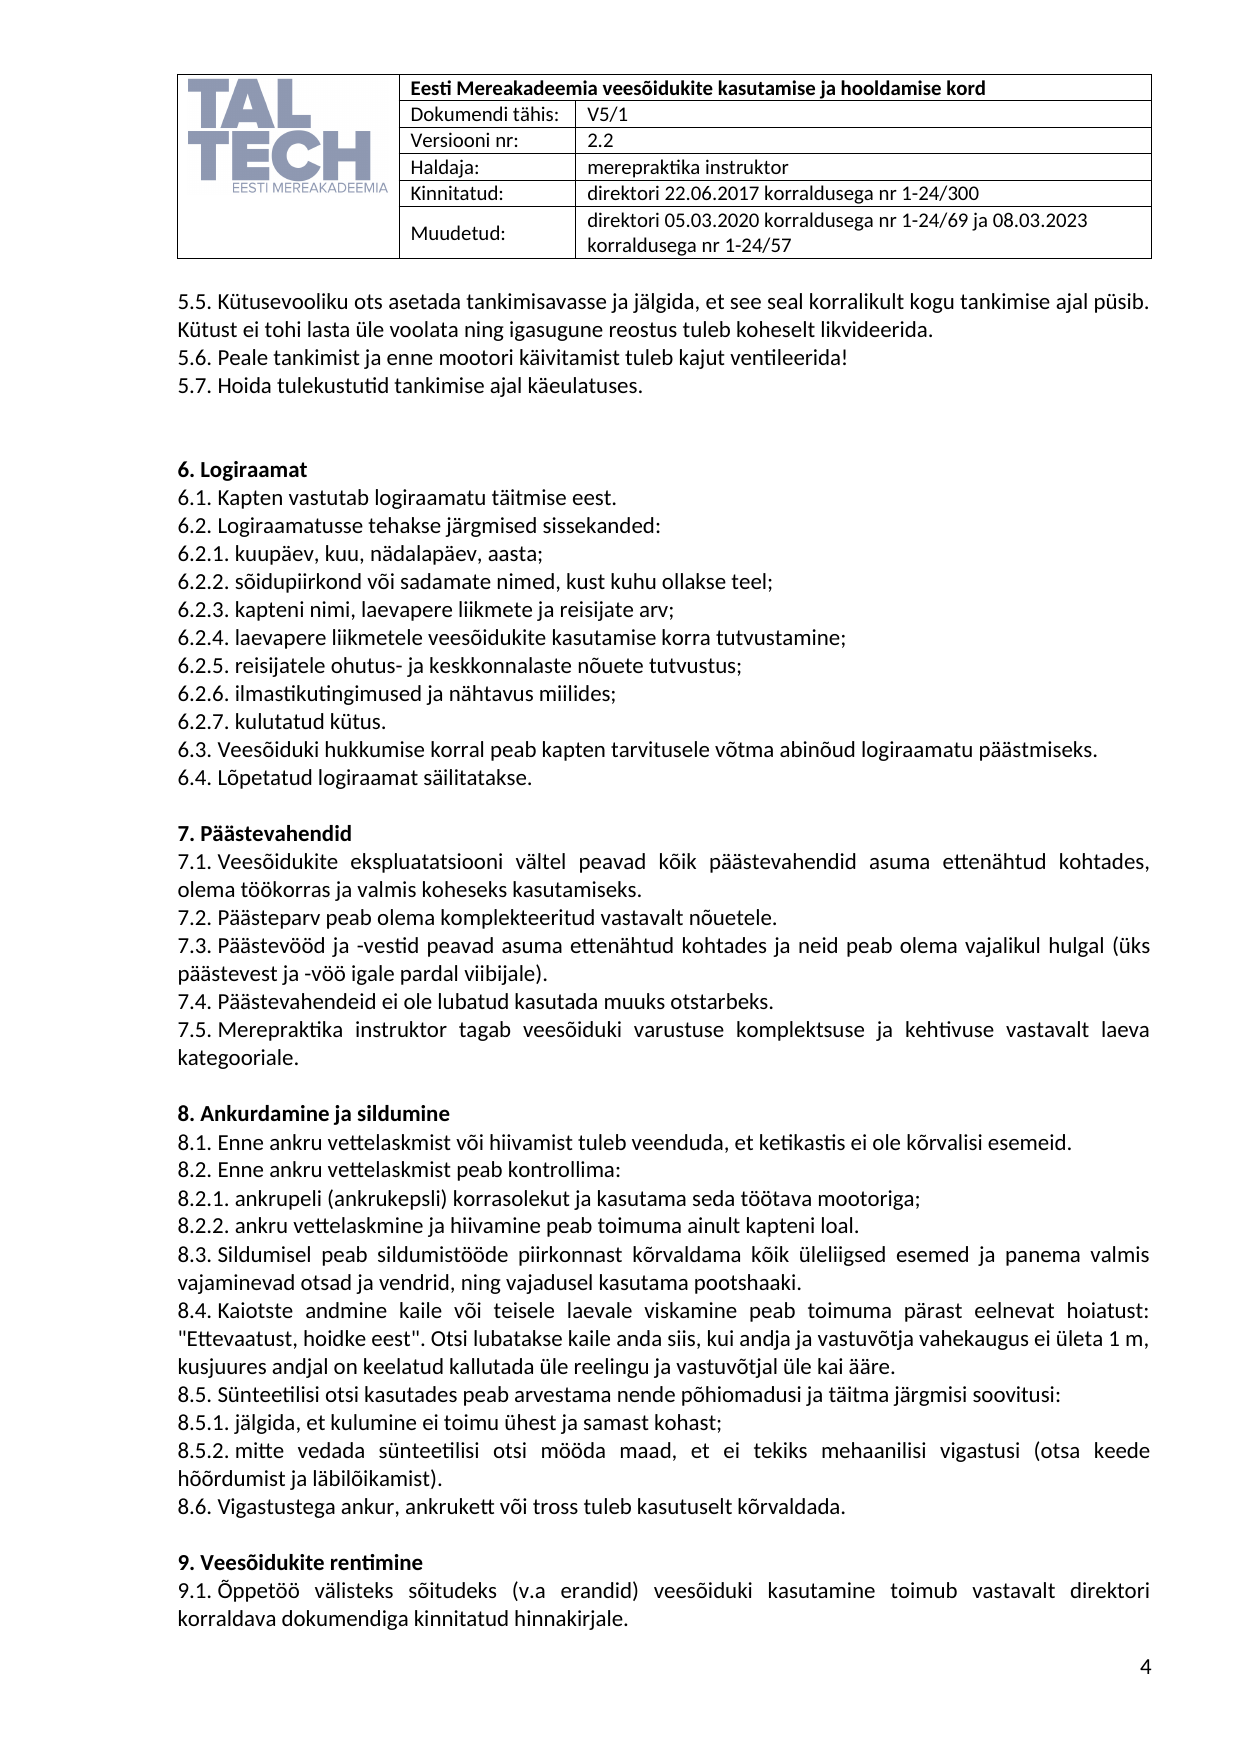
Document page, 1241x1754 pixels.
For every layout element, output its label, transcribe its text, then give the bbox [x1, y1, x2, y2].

list Vigastustega ankur, ankrukett või tross tuleb kasutuselt kõrvaldada. [177, 1492, 1152, 1520]
list jälgida, et kulumine ei toimu ühest ja samast kohast; [177, 1408, 1152, 1436]
list Lõpetatud logiraamat säilitatakse. [177, 763, 1152, 791]
list ilmastikutingimused ja nähtavus miilides; [177, 679, 1152, 707]
list sõidupiirkond või sadamate nimed, kust kuhu ollakse teel; [177, 567, 1152, 595]
list Kaiotste andmine kaile või teisele laevale viskamine peab toimuma pärast eelnevat hoiatust: "Ettevaatust, hoidke eest". Otsi lubatakse kaile anda siis, kui andja ja vastuvõtja vahekaugus ei ületa 1 m, kusjuures andjal on keelatud kallutada üle reelingu ja vastuvõtjal üle kai ääre. [177, 1296, 1152, 1380]
list kulutatud kütus. [177, 707, 1152, 735]
list ankru vettelaskmine ja hiivamine peab toimuma ainult kapteni loal. [177, 1212, 1152, 1240]
list Logiraamatusse tehakse järgmised sissekanded: [177, 511, 1152, 539]
list Logiraamat [177, 455, 1152, 483]
list Päästevööd ja -vestid peavad asuma ettenähtud kohtades ja neid peab olema vajalikul hulgal (üks päästevest ja -vöö igale pardal viibijale). [177, 931, 1152, 987]
list Ankurdamine ja sildumine [177, 1099, 1152, 1128]
list Enne ankru vettelaskmist või hiivamist tuleb veenduda, et ketikastis ei ole kõrvalisi esemeid. [177, 1128, 1152, 1156]
list Peale tankimist ja enne mootori käivitamist tuleb kajut ventileerida! [177, 343, 1152, 371]
list kuupäev, kuu, nädalapäev, aasta; [177, 539, 1152, 567]
list Enne ankru vettelaskmist peab kontrollima: [177, 1156, 1152, 1184]
list Hoida tulekustutid tankimise ajal käeulatuses. [177, 371, 1152, 399]
list Veesõidukite ekspluatatsiooni vältel peavad kõik päästevahendid asuma ettenähtud kohtades, olema töökorras ja valmis koheseks kasutamiseks. [177, 847, 1152, 903]
list Kapten vastutab logiraamatu täitmise eest. [177, 483, 1152, 511]
list laevapere liikmetele veesõidukite kasutamise korra tutvustamine; [177, 623, 1152, 651]
list ankrupeli (ankrukepsli) korrasolekut ja kasutama seda töötava mootoriga; [177, 1184, 1152, 1212]
picture [187, 76, 390, 195]
list Merepraktika instruktor tagab veesõiduki varustuse komplektsuse ja kehtivuse vastavalt laeva kategooriale. [177, 1016, 1152, 1072]
list Sildumisel peab sildumistööde piirkonnast kõrvaldama kõik üleliigsed esemed ja panema valmis vajaminevad otsad ja vendrid, ning vajadusel kasutama pootshaaki. [177, 1240, 1152, 1296]
list reisijatele ohutus- ja keskkonnalaste nõuete tutvustus; [177, 651, 1152, 679]
list Veesõiduki hukkumise korral peab kapten tarvitusele võtma abinõud logiraamatu päästmiseks. [177, 735, 1152, 763]
list Päästevahendeid ei ole lubatud kasutada muuks otstarbeks. [177, 987, 1152, 1016]
list Kütusevooliku ots asetada tankimisavasse ja jälgida, et see seal korralikult kogu tankimise ajal püsib. Kütust ei tohi lasta üle voolata ning igasugune reostus tuleb koheselt likvideerida. [177, 287, 1152, 343]
list mitte vedada sünteetilisi otsi mööda maad, et ei tekiks mehaanilisi vigastusi (otsa keede hõõrdumist ja läbilõikamist). [177, 1436, 1152, 1492]
list Õppetöö välisteks sõitudeks (v.a erandid) veesõiduki kasutamine toimub vastavalt direktori korraldava dokumendiga kinnitatud hinnakirjale. [177, 1576, 1152, 1632]
list Veesõidukite rentimine [177, 1548, 1152, 1576]
list Päästeparv peab olema komplekteeritud vastavalt nõuetele. [177, 903, 1152, 931]
list Päästevahendid [177, 819, 1152, 847]
list kapteni nimi, laevapere liikmete ja reisijate arv; [177, 595, 1152, 623]
list Sünteetilisi otsi kasutades peab arvestama nende põhiomadusi ja täitma järgmisi soovitusi: [177, 1380, 1152, 1408]
